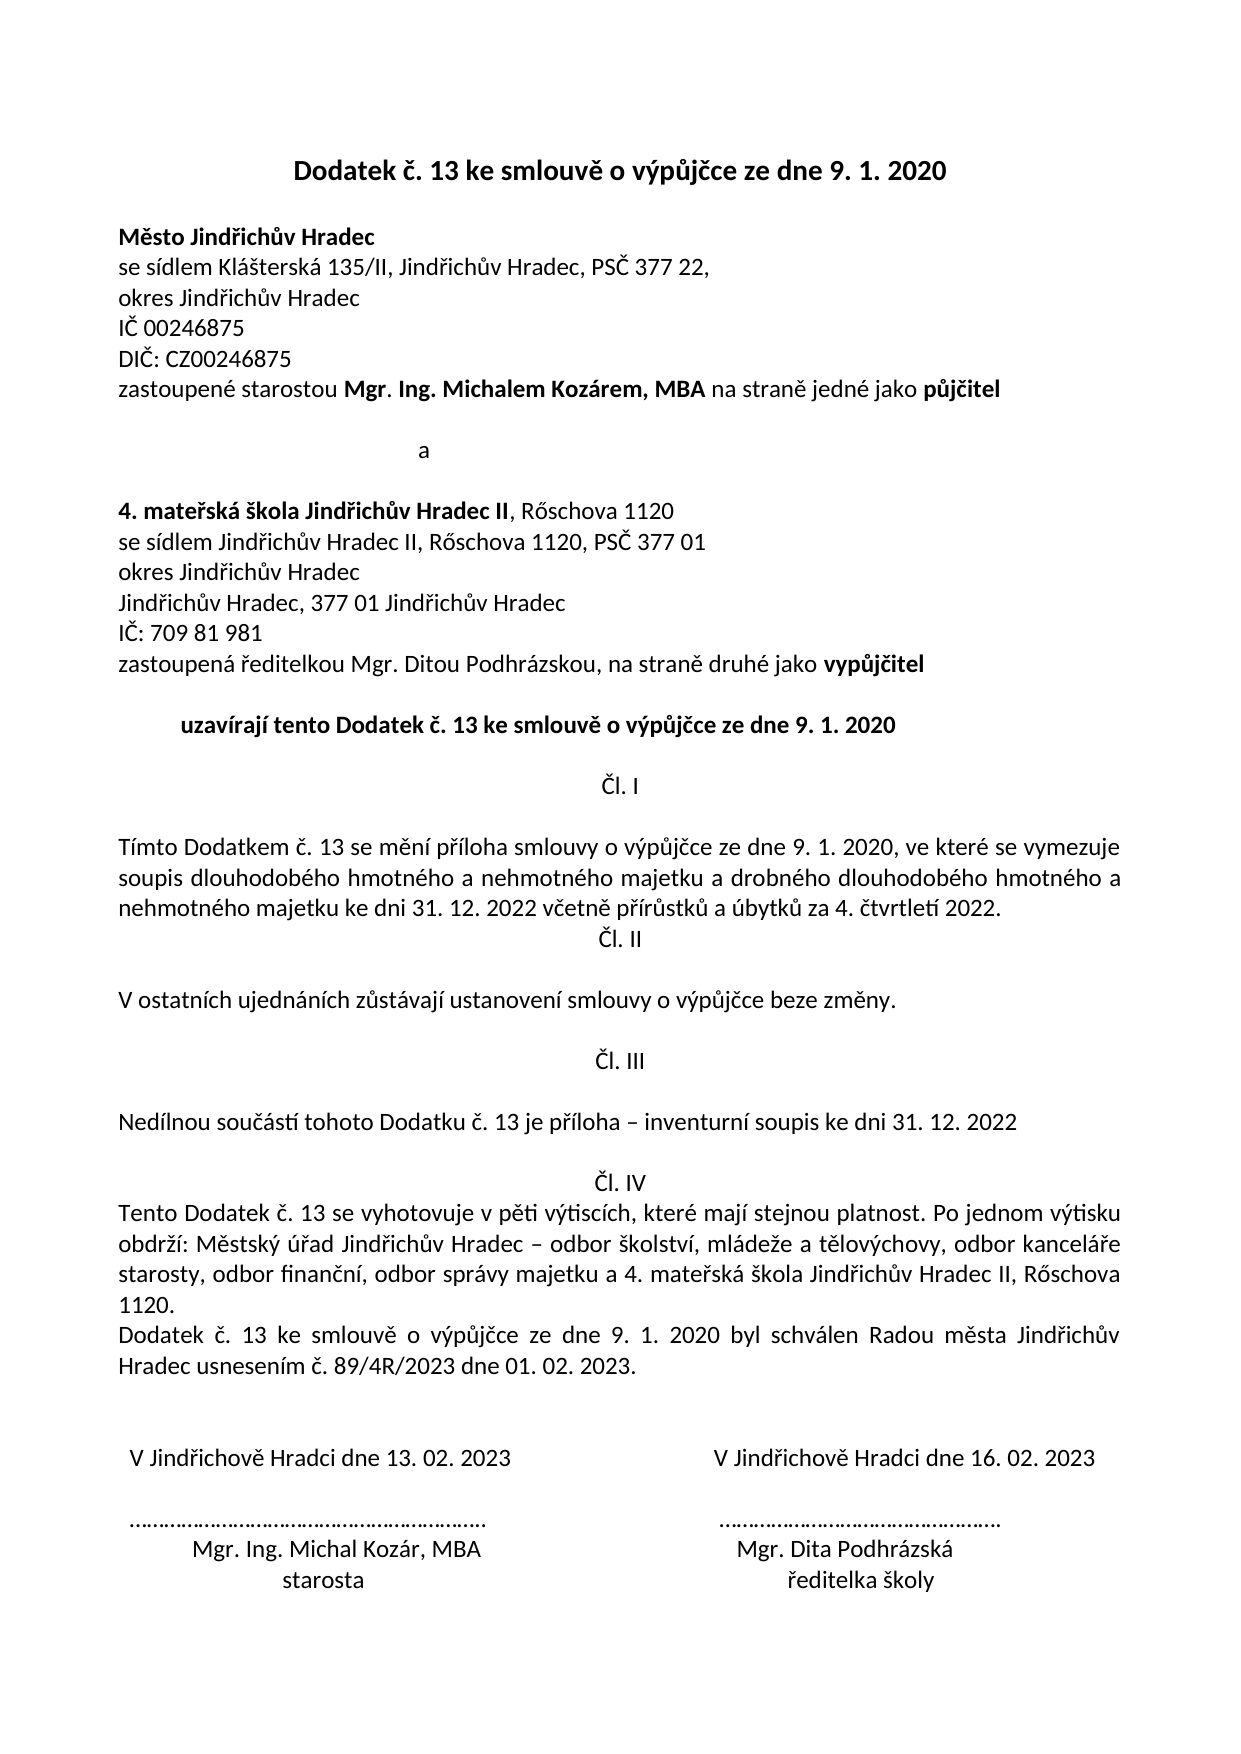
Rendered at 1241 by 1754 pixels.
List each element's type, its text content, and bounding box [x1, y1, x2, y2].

text V ostatních ujednáních zůstávají ustanovení smlouvy o výpůjčce beze změny. [118, 984, 1122, 1014]
text starosta ředitelka školy [118, 1564, 1122, 1594]
text Dodatek č. 13 ke smlouvě o výpůjčce ze dne 9. 1. 2020 byl schválen Radou města Jindřichův Hradec usnesením č. 89/4R/2023 dne 01. 02. 2023. [118, 1319, 1122, 1381]
text se sídlem Klášterská 135/II, Jindřichův Hradec, PSČ 377 22, [118, 251, 1122, 282]
text Jindřichův Hradec, 377 01 Jindřichův Hradec [118, 587, 1122, 618]
text uzavírají tento Dodatek č. 13 ke smlouvě o výpůjčce ze dne 9. 1. 2020 [118, 709, 1122, 740]
text Dodatek č. 13 ke smlouvě o výpůjčce ze dne 9. 1. 2020 [118, 152, 1122, 187]
text se sídlem Jindřichův Hradec II, Rőschova 1120, PSČ 377 01 [118, 526, 1122, 557]
text 4. mateřská škola Jindřichův Hradec II, Rőschova 1120 [118, 496, 1122, 526]
text IČ 00246875 [118, 312, 1122, 343]
text Čl. IV [118, 1167, 1122, 1197]
text DIČ: CZ00246875 [118, 343, 1122, 373]
text Tento Dodatek č. 13 se vyhotovuje v pěti výtiscích, které mají stejnou platnost. Po jednom výtisku obdrží: Městský úřad Jindřichův Hradec – odbor školství, mládeže a tělovýchovy, odbor kanceláře starosty, odbor finanční, odbor správy majetku a 4. mateřská škola Jindřichův Hradec II, Rőschova 1120. [118, 1197, 1122, 1319]
text Čl. III [118, 1045, 1122, 1075]
text …………………………………………………….. …………………………………………. Mgr. Ing. Michal Kozár, MBA Mgr. Dita Podhrázská [118, 1503, 1122, 1564]
text zastoupené starostou Mgr. Ing. Michalem Kozárem, MBA na straně jedné jako půjčitel [118, 373, 1122, 404]
text zastoupená ředitelkou Mgr. Ditou Podhrázskou, na straně druhé jako vypůjčitel [118, 648, 1122, 679]
text Čl. II [118, 923, 1122, 953]
text V Jindřichově Hradci dne 13. 02. 2023 V Jindřichově Hradci dne 16. 02. 2023 [118, 1442, 1122, 1472]
text Čl. I [118, 770, 1122, 801]
text a [118, 434, 1122, 465]
text IČ: 709 81 981 [118, 618, 1122, 648]
text Tímto Dodatkem č. 13 se mění příloha smlouvy o výpůjčce ze dne 9. 1. 2020, ve které se vymezuje soupis dlouhodobého hmotného a nehmotného majetku a drobného dlouhodobého hmotného a nehmotného majetku ke dni 31. 12. 2022 včetně přírůstků a úbytků za 4. čtvrtletí 2022. [118, 831, 1122, 923]
text okres Jindřichův Hradec [118, 282, 1122, 312]
text Město Jindřichův Hradec [118, 221, 1122, 251]
text okres Jindřichův Hradec [118, 557, 1122, 587]
text Nedílnou součástí tohoto Dodatku č. 13 je příloha – inventurní soupis ke dni 31. 12. 2022 [118, 1106, 1122, 1136]
